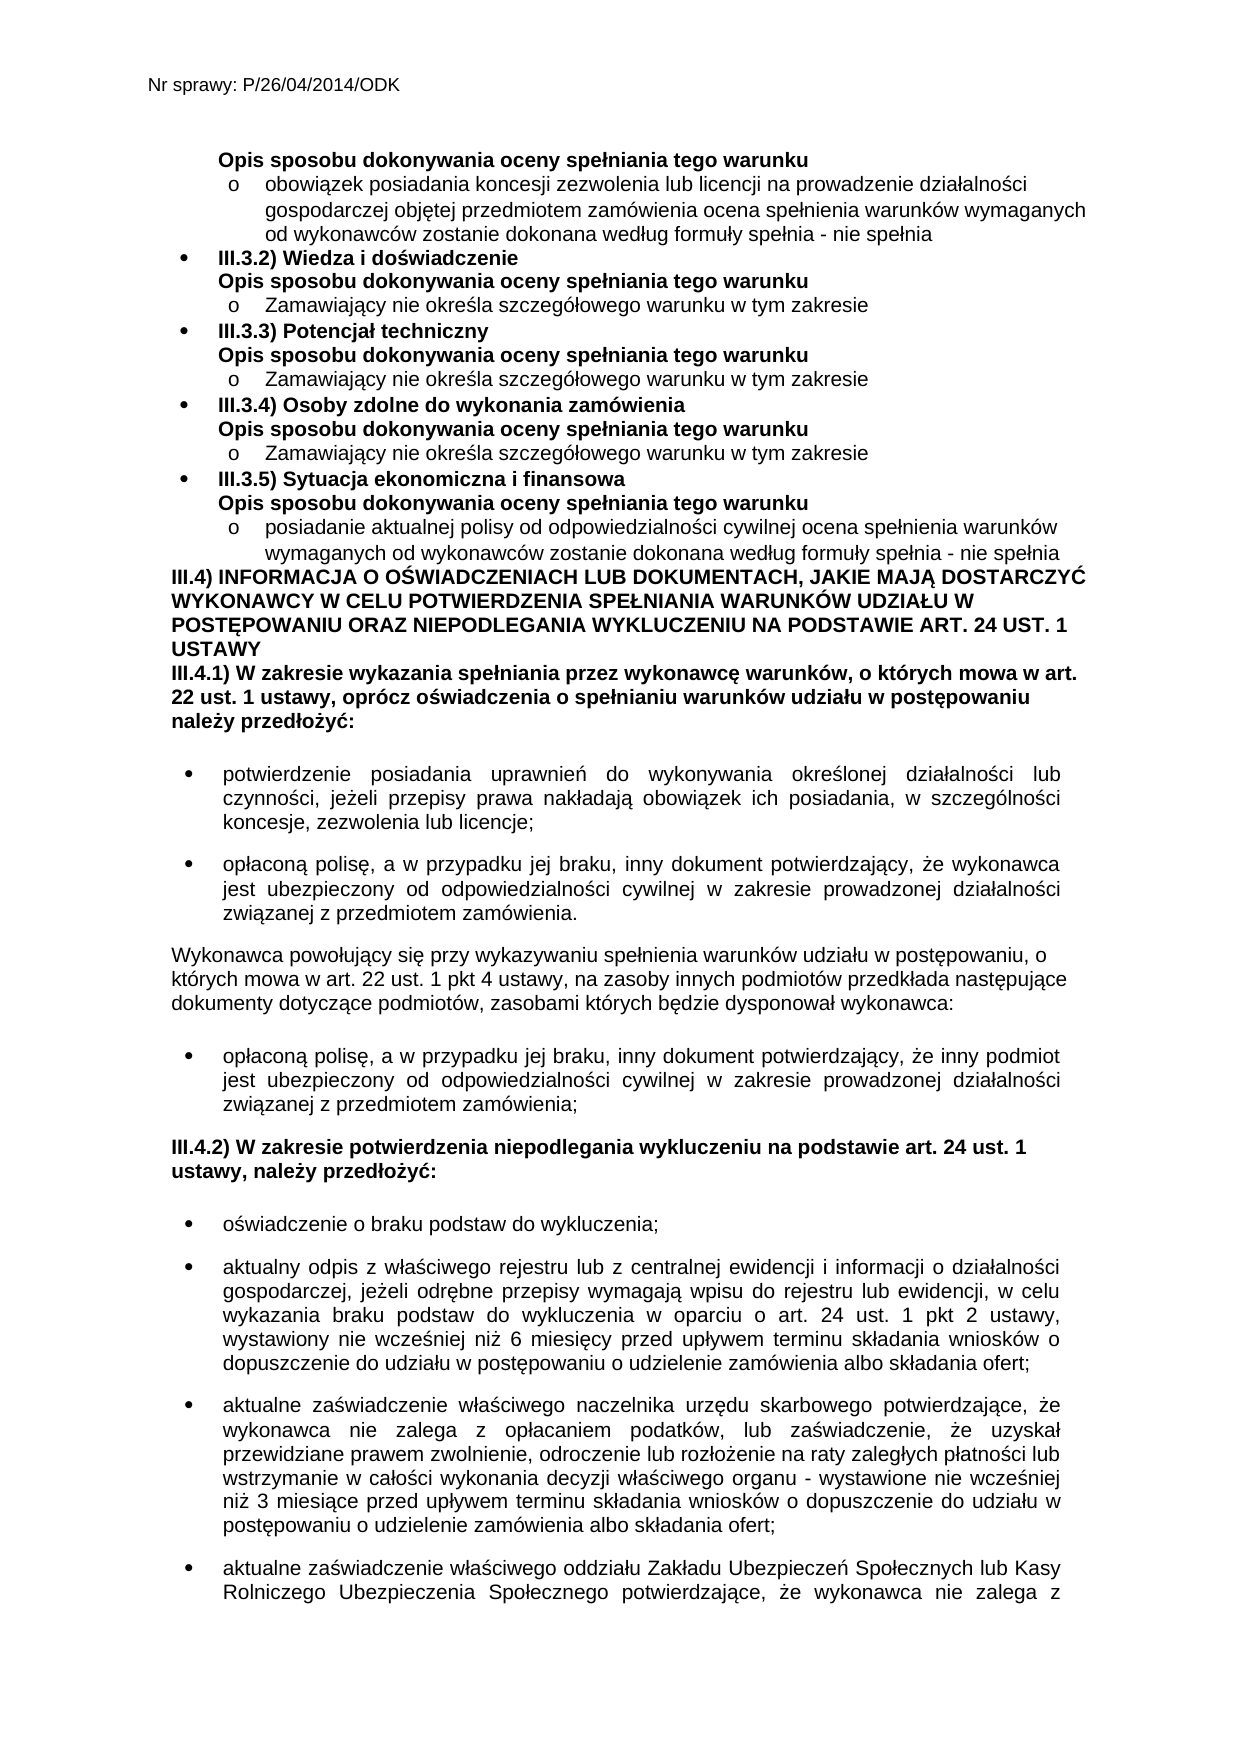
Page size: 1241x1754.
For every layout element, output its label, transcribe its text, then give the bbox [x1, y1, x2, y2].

list obowiązek posiadania koncesji zezwolenia lub licencji na prowadzenie działalności gospodarczej objętej przedmiotem zamówienia ocena spełnienia warunków wymaganych od wykonawców zostanie dokonana według formuły spełnia - nie spełnia [227, 172, 1093, 245]
list oświadczenie o braku podstaw do wykluczenia; [185, 1212, 1061, 1236]
text Opis sposobu dokonywania oceny spełniania tego warunku [218, 343, 1093, 367]
list III.3.5) Sytuacja ekonomiczna i finansowa [180, 467, 1093, 491]
text Wykonawca powołujący się przy wykazywaniu spełnienia warunków udziału w postępowaniu, o których mowa w art. 22 ust. 1 pkt 4 ustawy, na zasoby innych podmiotów przedkłada następujące dokumenty dotyczące podmiotów, zasobami których będzie dysponował wykonawca: [171, 943, 1093, 1015]
list III.3.4) Osoby zdolne do wykonania zamówienia [180, 393, 1093, 417]
list opłaconą polisę, a w przypadku jej braku, inny dokument potwierdzający, że wykonawca jest ubezpieczony od odpowiedzialności cywilnej w zakresie prowadzonej działalności związanej z przedmiotem zamówienia. [185, 852, 1061, 924]
list aktualne zaświadczenie właściwego naczelnika urzędu skarbowego potwierdzające, że wykonawca nie zalega z opłacaniem podatków, lub zaświadczenie, że uzyskał przewidziane prawem zwolnienie, odroczenie lub rozłożenie na raty zaległych płatności lub wstrzymanie w całości wykonania decyzji właściwego organu - wystawione nie wcześniej niż 3 miesiące przed upływem terminu składania wniosków o dopuszczenie do udziału w postępowaniu o udzielenie zamówienia albo składania ofert; [185, 1393, 1061, 1537]
list Zamawiający nie określa szczegółowego warunku w tym zakresie [227, 367, 1093, 393]
list potwierdzenie posiadania uprawnień do wykonywania określonej działalności lub czynności, jeżeli przepisy prawa nakładają obowiązek ich posiadania, w szczególności koncesje, zezwolenia lub licencje; [185, 762, 1061, 833]
list Zamawiający nie określa szczegółowego warunku w tym zakresie [227, 441, 1093, 467]
text Opis sposobu dokonywania oceny spełniania tego warunku [218, 491, 1093, 515]
list aktualny odpis z właściwego rejestru lub z centralnej ewidencji i informacji o działalności gospodarczej, jeżeli odrębne przepisy wymagają wpisu do rejestru lub ewidencji, w celu wykazania braku podstaw do wykluczenia w oparciu o art. 24 ust. 1 pkt 2 ustawy, wystawiony nie wcześniej niż 6 miesięcy przed upływem terminu składania wniosków o dopuszczenie do udziału w postępowaniu o udzielenie zamówienia albo składania ofert; [185, 1255, 1061, 1374]
list Zamawiający nie określa szczegółowego warunku w tym zakresie [227, 293, 1093, 319]
list III.3.2) Wiedza i doświadczenie [180, 245, 1093, 269]
text Opis sposobu dokonywania oceny spełniania tego warunku [218, 148, 1093, 172]
text III.4.2) W zakresie potwierdzenia niepodlegania wykluczeniu na podstawie art. 24 ust. 1 ustawy, należy przedłożyć: [171, 1135, 1093, 1183]
list posiadanie aktualnej polisy od odpowiedzialności cywilnej ocena spełnienia warunków wymaganych od wykonawców zostanie dokonana według formuły spełnia - nie spełnia [227, 515, 1093, 565]
text III.4) INFORMACJA O OŚWIADCZENIACH LUB DOKUMENTACH, JAKIE MAJĄ DOSTARCZYĆ WYKONAWCY W CELU POTWIERDZENIA SPEŁNIANIA WARUNKÓW UDZIAŁU W POSTĘPOWANIU ORAZ NIEPODLEGANIA WYKLUCZENIU NA PODSTAWIE ART. 24 UST. 1 USTAWY [171, 565, 1093, 661]
text Opis sposobu dokonywania oceny spełniania tego warunku [218, 269, 1093, 293]
list opłaconą polisę, a w przypadku jej braku, inny dokument potwierdzający, że inny podmiot jest ubezpieczony od odpowiedzialności cywilnej w zakresie prowadzonej działalności związanej z przedmiotem zamówienia; [185, 1044, 1061, 1116]
text III.4.1) W zakresie wykazania spełniania przez wykonawcę warunków, o których mowa w art. 22 ust. 1 ustawy, oprócz oświadczenia o spełnianiu warunków udziału w postępowaniu należy przedłożyć: [171, 661, 1093, 732]
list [185, 1556, 1061, 1604]
text Opis sposobu dokonywania oceny spełniania tego warunku [218, 417, 1093, 441]
list III.3.3) Potencjał techniczny [180, 319, 1093, 343]
